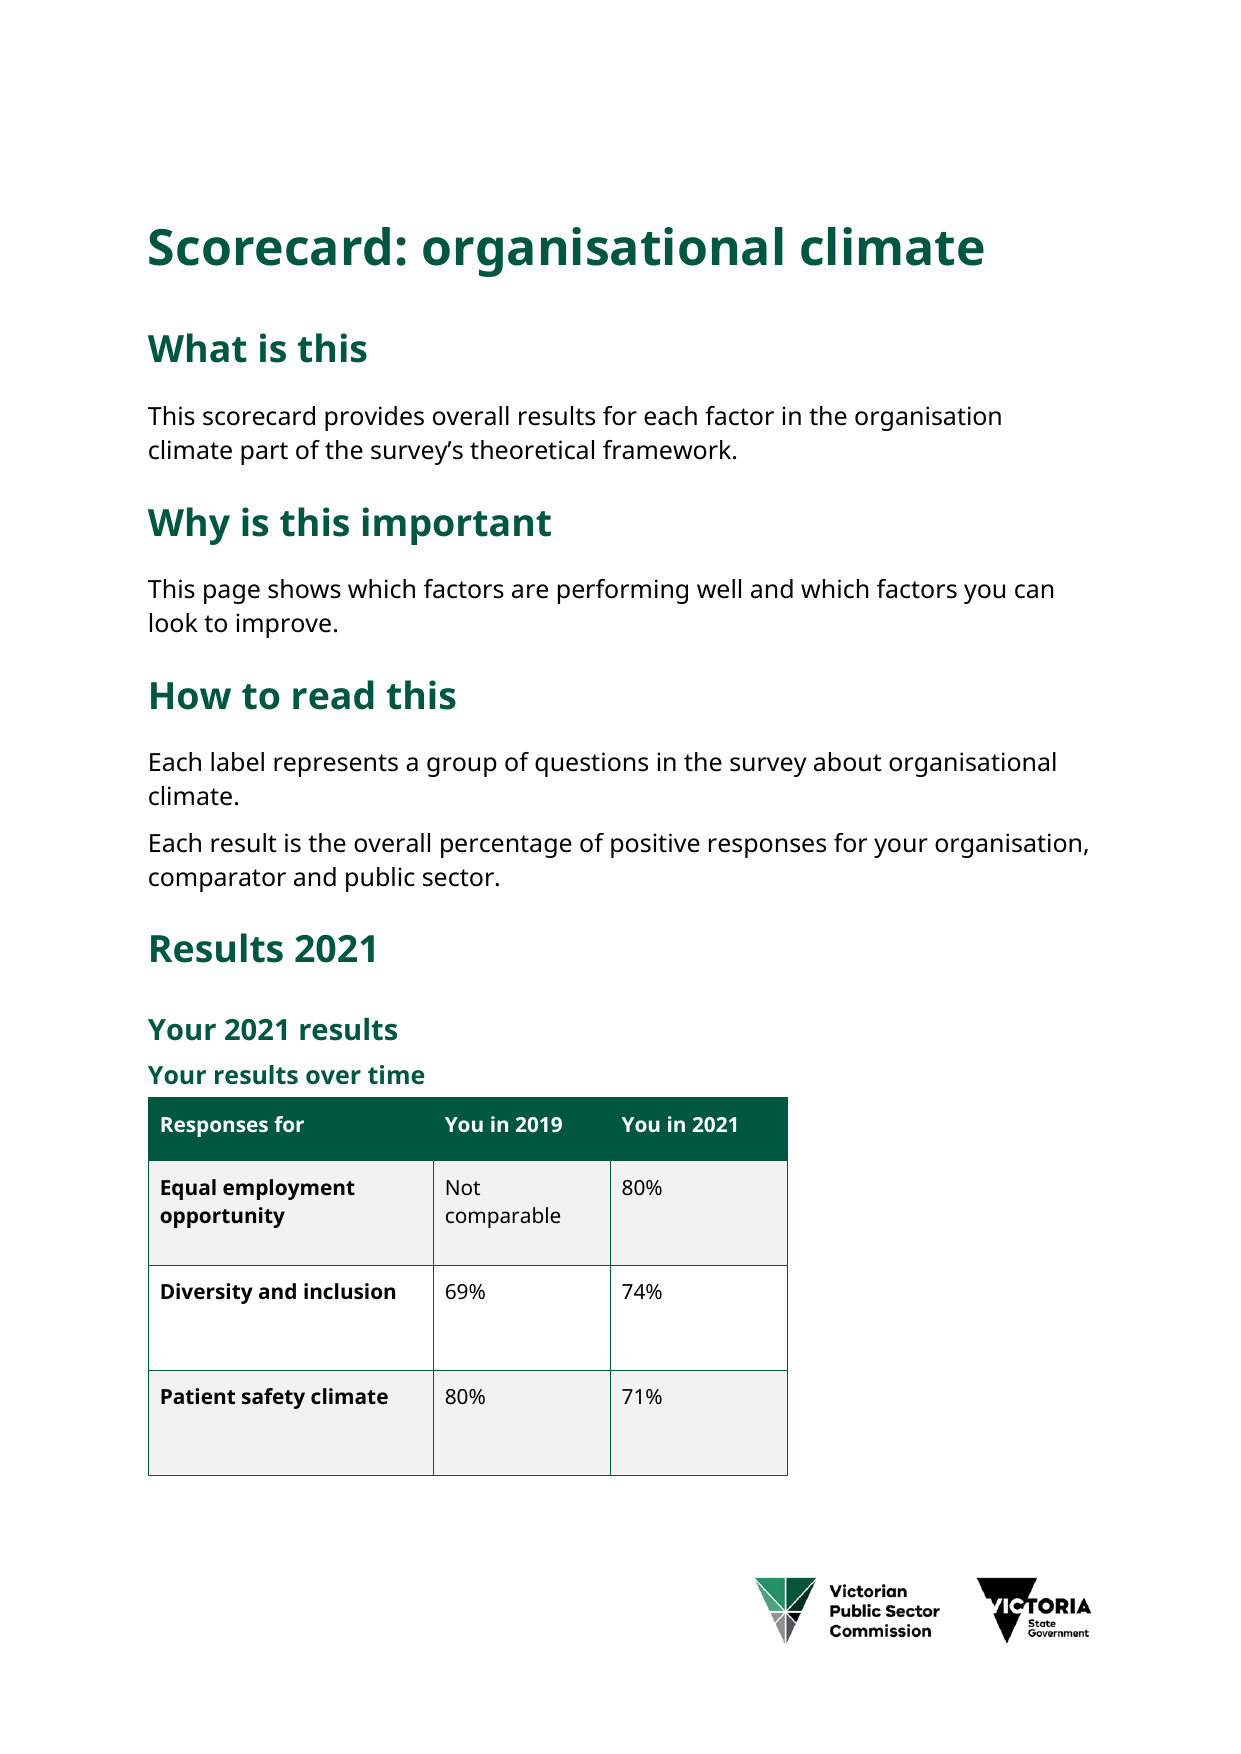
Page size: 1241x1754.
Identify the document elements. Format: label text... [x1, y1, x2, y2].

subtitle How to read this [148, 669, 1092, 720]
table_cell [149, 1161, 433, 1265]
subtitle Results 2021 [148, 923, 1092, 974]
subtitle Your 2021 results [148, 1009, 1092, 1048]
subtitle What is this [148, 323, 1092, 374]
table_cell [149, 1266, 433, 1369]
subtitle Why is this important [148, 496, 1092, 547]
text This page shows which factors are performing well and which factors you can look to improve. [148, 572, 1092, 640]
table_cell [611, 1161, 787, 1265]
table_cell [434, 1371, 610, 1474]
text Each result is the overall percentage of positive responses for your organisation, comparator and public sector. [148, 825, 1092, 893]
subtitle Your results over time [148, 1058, 1092, 1092]
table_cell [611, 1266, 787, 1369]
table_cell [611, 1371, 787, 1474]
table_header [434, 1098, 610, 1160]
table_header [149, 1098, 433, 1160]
subtitle Scorecard: organisational climate [148, 212, 1092, 280]
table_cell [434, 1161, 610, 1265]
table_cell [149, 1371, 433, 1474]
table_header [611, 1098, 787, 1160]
text This scorecard provides overall results for each factor in the organisation climate part of the survey’s theoretical framework. [148, 398, 1092, 467]
text Each label represents a group of questions in the survey about organisational climate. [148, 745, 1092, 813]
picture [754, 1577, 1093, 1645]
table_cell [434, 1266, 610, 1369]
